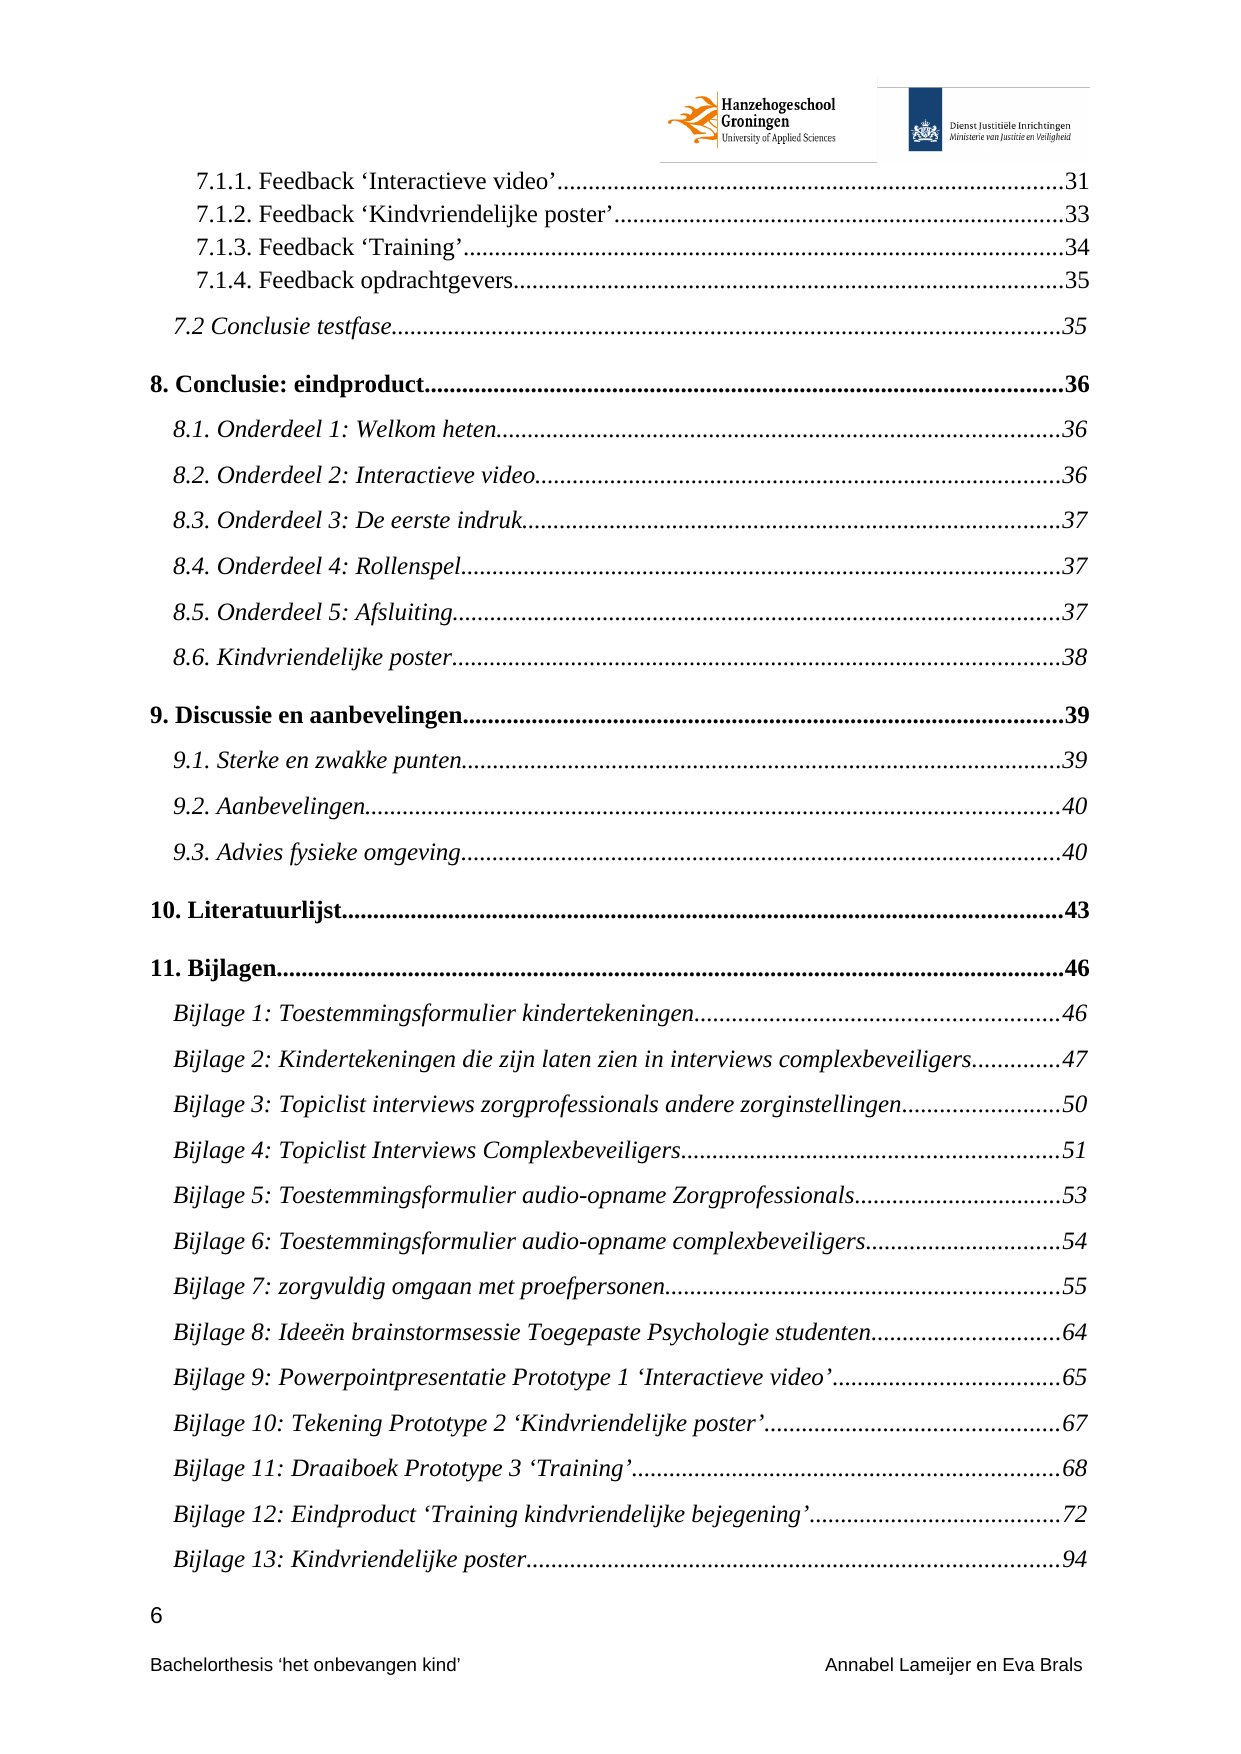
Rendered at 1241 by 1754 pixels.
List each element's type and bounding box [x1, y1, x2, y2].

picture [660, 75, 1091, 163]
